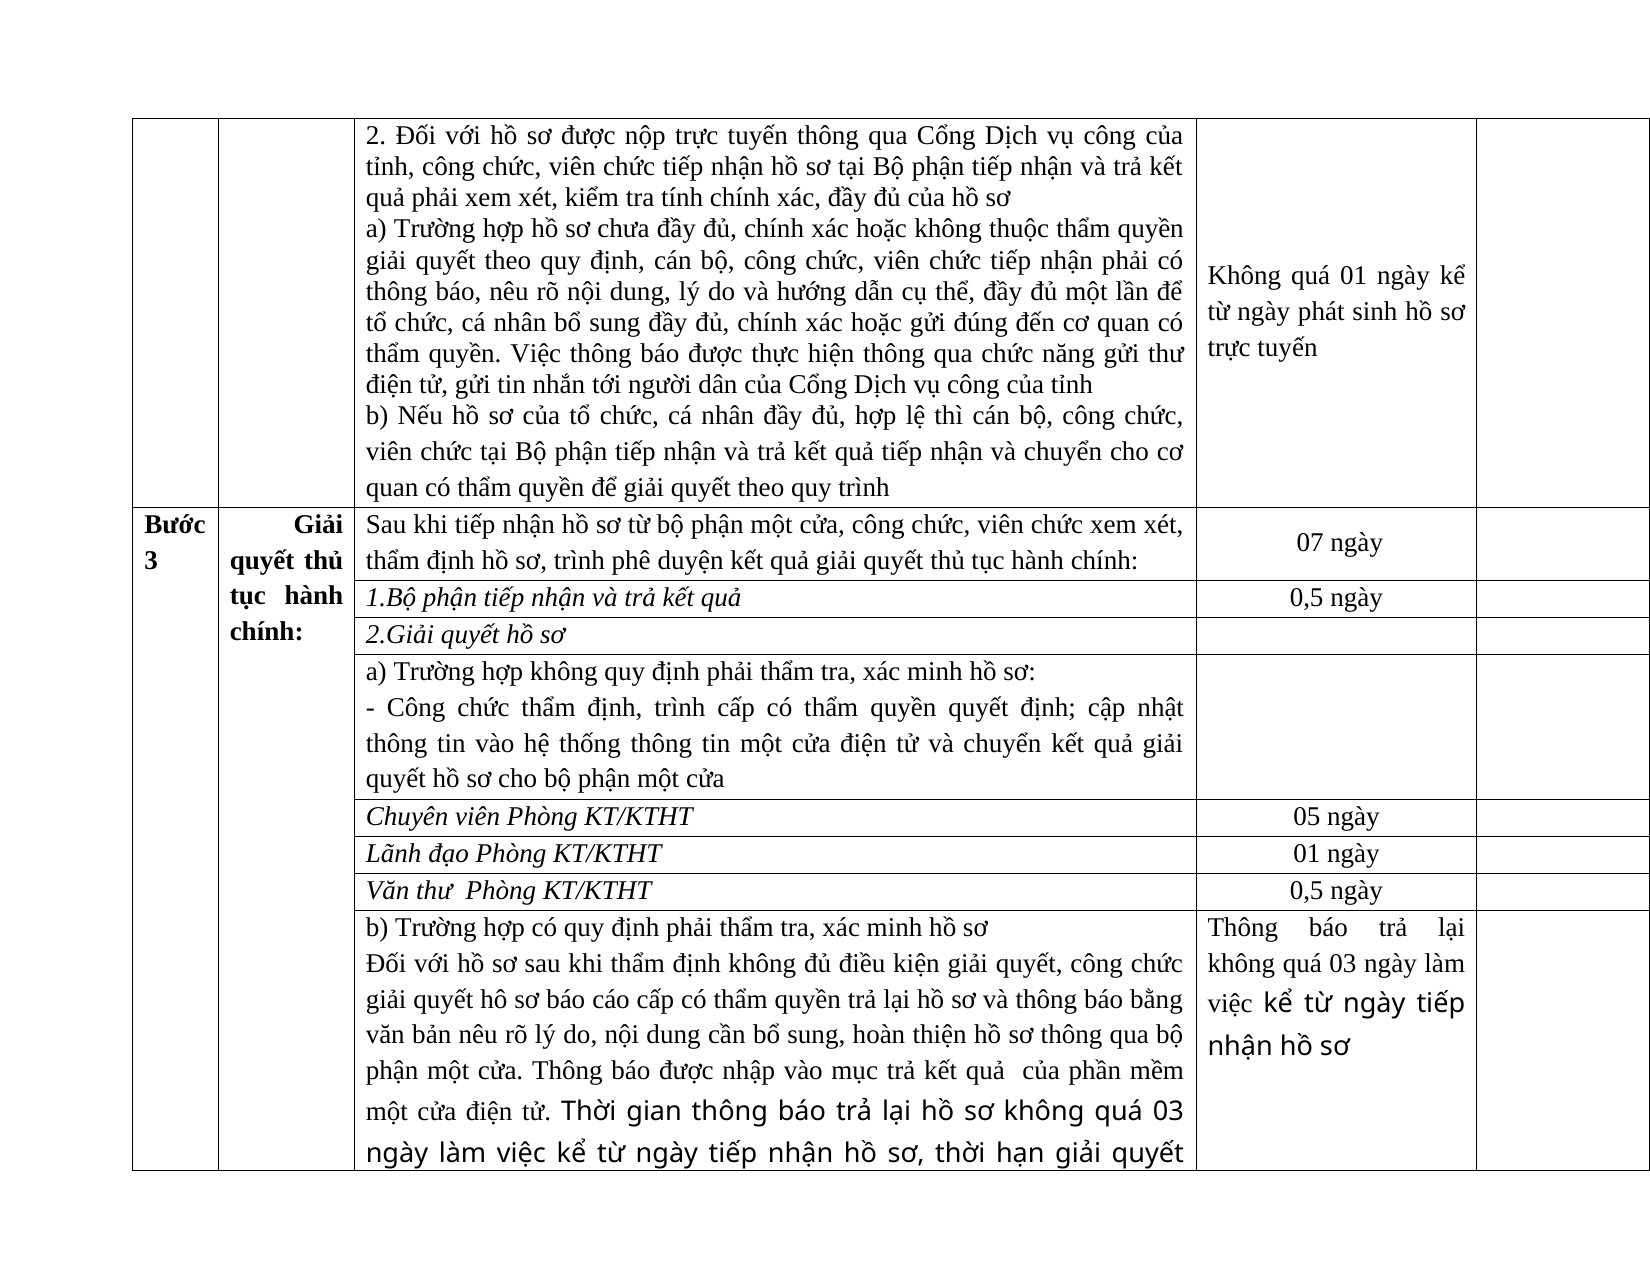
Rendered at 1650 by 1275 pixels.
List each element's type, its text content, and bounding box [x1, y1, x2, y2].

table_cell Giải quyết thủ tục hành chính: [219, 508, 354, 1170]
table_cell 0,5 ngày [1197, 874, 1476, 910]
table_cell [1197, 618, 1476, 654]
table_cell 05 ngày [1197, 800, 1476, 836]
table_cell [1477, 655, 1649, 799]
table_cell Bước 3 [133, 508, 218, 1170]
table_cell [1477, 911, 1649, 1170]
table_cell [1477, 581, 1649, 617]
table_cell 2.Giải quyết hồ sơ [355, 618, 1196, 654]
table_cell [1477, 800, 1649, 836]
table_cell [1477, 837, 1649, 873]
table_cell [1197, 655, 1476, 799]
table_cell Lãnh đạo Phòng KT/KTHT [355, 837, 1196, 873]
table_cell 07 ngày [1197, 508, 1476, 580]
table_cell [1197, 911, 1476, 1170]
table_cell 01 ngày [1197, 837, 1476, 873]
table_cell [1477, 618, 1649, 654]
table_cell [355, 911, 1196, 1170]
table_cell 0,5 ngày [1197, 581, 1476, 617]
table_cell [133, 119, 218, 507]
table_cell a) Trường hợp không quy định phải thẩm tra, xác minh hồ sơ: - Công chức thẩm định, trình cấp có thẩm quyền quyết định; cập nhật thông tin vào hệ thống thông tin một cửa điện tử và chuyển kết quả giải quyết hồ sơ cho bộ phận một cửa [355, 655, 1196, 799]
table_cell [219, 119, 354, 507]
table_cell [1477, 508, 1649, 580]
table_cell [1477, 119, 1649, 507]
table_cell Không quá 01 ngày kể từ ngày phát sinh hồ sơ trực tuyến [1197, 119, 1476, 507]
table_cell 1.Bộ phận tiếp nhận và trả kết quả [355, 581, 1196, 617]
table_cell Văn thư Phòng KT/KTHT [355, 874, 1196, 910]
table_cell Sau khi tiếp nhận hồ sơ từ bộ phận một cửa, công chức, viên chức xem xét, thẩm định hồ sơ, trình phê duyện kết quả giải quyết thủ tục hành chính: [355, 508, 1196, 580]
table_cell [1477, 874, 1649, 910]
table_cell 2. Đối với hồ sơ được nộp trực tuyến thông qua Cổng Dịch vụ công của tỉnh, công chức, viên chức tiếp nhận hồ sơ tại Bộ phận tiếp nhận và trả kết quả phải xem xét, kiểm tra tính chính xác, đầy đủ của hồ sơ a) Trường hợp hồ sơ chưa đầy đủ, chính xác hoặc không thuộc thẩm quyền giải quyết theo quy định, cán bộ, công chức, viên chức tiếp nhận phải có thông báo, nêu rõ nội dung, lý do và hướng dẫn cụ thể, đầy đủ một lần để tổ chức, cá nhân bổ sung đầy đủ, chính xác hoặc gửi đúng đến cơ quan có thẩm quyền. Việc thông báo được thực hiện thông qua chức năng gửi thư điện tử, gửi tin nhắn tới người dân của Cổng Dịch vụ công của tỉnh b) Nếu hồ sơ của tổ chức, cá nhân đầy đủ, hợp lệ thì cán bộ, công chức, viên chức tại Bộ phận tiếp nhận và trả kết quả tiếp nhận và chuyển cho cơ quan có thẩm quyền để giải quyết theo quy trình [355, 119, 1196, 507]
table_cell Chuyên viên Phòng KT/KTHT [355, 800, 1196, 836]
